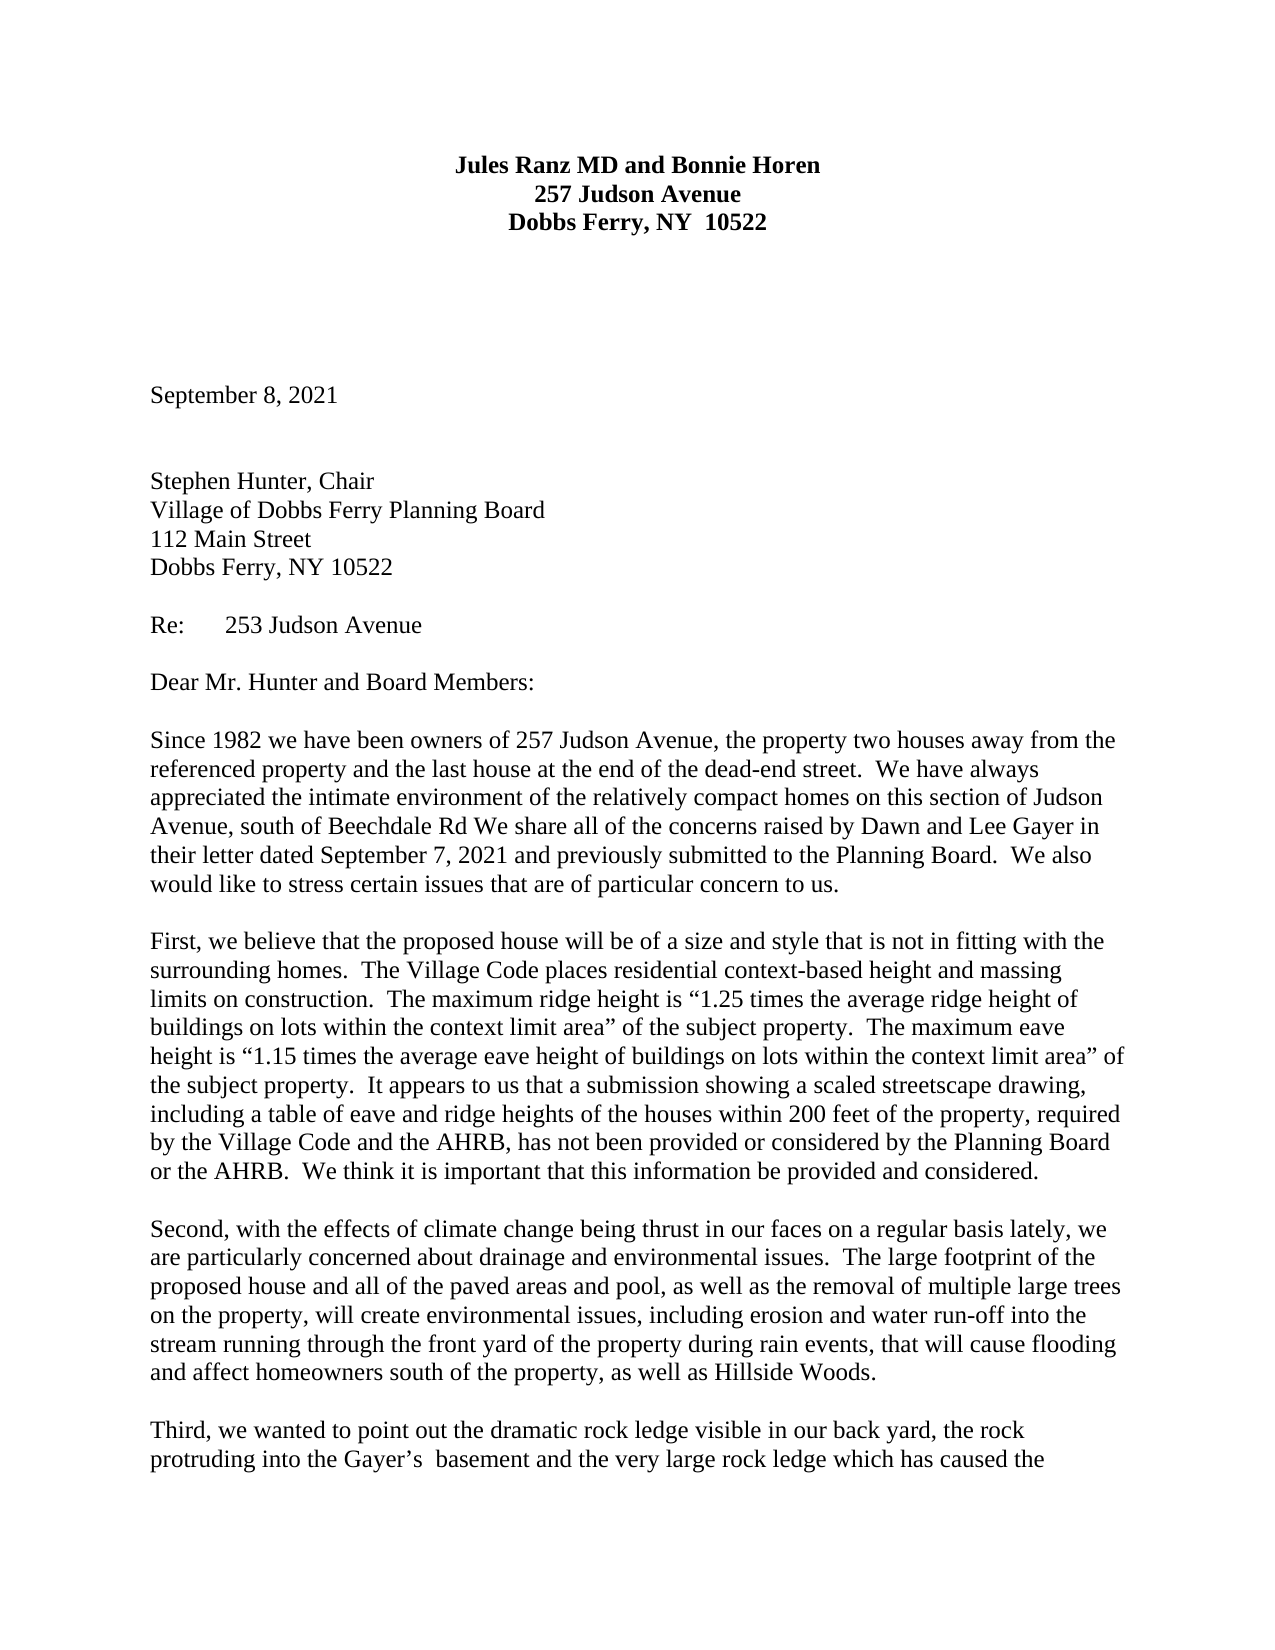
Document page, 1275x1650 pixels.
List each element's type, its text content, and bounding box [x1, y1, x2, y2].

text September 8, 2021 [150, 380, 1125, 409]
text 112 Main Street [150, 524, 1125, 552]
text Re: 253 Judson Avenue [150, 610, 1125, 639]
text First, we believe that the proposed house will be of a size and style that is not in fitting with the surrounding homes. The Village Code places residential context-based height and massing limits on construction. The maximum ridge height is “1.25 times the average ridge height of buildings on lots within the context limit area” of the subject property. The maximum eave height is “1.15 times the average eave height of buildings on lots within the context limit area” of the subject property. It appears to us that a submission showing a scaled streetscape drawing, including a table of eave and ridge heights of the houses within 200 feet of the property, required by the Village Code and the AHRB, has not been provided or considered by the Planning Board or the AHRB. We think it is important that this information be provided and considered. [150, 926, 1125, 1185]
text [150, 1415, 1125, 1472]
text Dear Mr. Hunter and Board Members: [150, 667, 1125, 696]
text Dobbs Ferry, NY 10522 [150, 552, 1125, 581]
text Jules Ranz MD and Bonnie Horen [150, 150, 1125, 179]
text Since 1982 we have been owners of 257 Judson Avenue, the property two houses away from the referenced property and the last house at the end of the dead-end street. We have always appreciated the intimate environment of the relatively compact homes on this section of Judson Avenue, south of Beechdale Rd We share all of the concerns raised by Dawn and Lee Gayer in their letter dated September 7, 2021 and previously submitted to the Planning Board. We also would like to stress certain issues that are of particular concern to us. [150, 725, 1125, 897]
text Village of Dobbs Ferry Planning Board [150, 495, 1125, 524]
text 257 Judson Avenue [150, 179, 1125, 207]
text Second, with the effects of climate change being thrust in our faces on a regular basis lately, we are particularly concerned about drainage and environmental issues. The large footprint of the proposed house and all of the paved areas and pool, as well as the removal of multiple large trees on the property, will create environmental issues, including erosion and water run-off into the stream running through the front yard of the property during rain events, that will cause flooding and affect homeowners south of the property, as well as Hillside Woods. [150, 1214, 1125, 1386]
text Dobbs Ferry, NY 10522 [150, 207, 1125, 236]
text Stephen Hunter, Chair [150, 466, 1125, 495]
